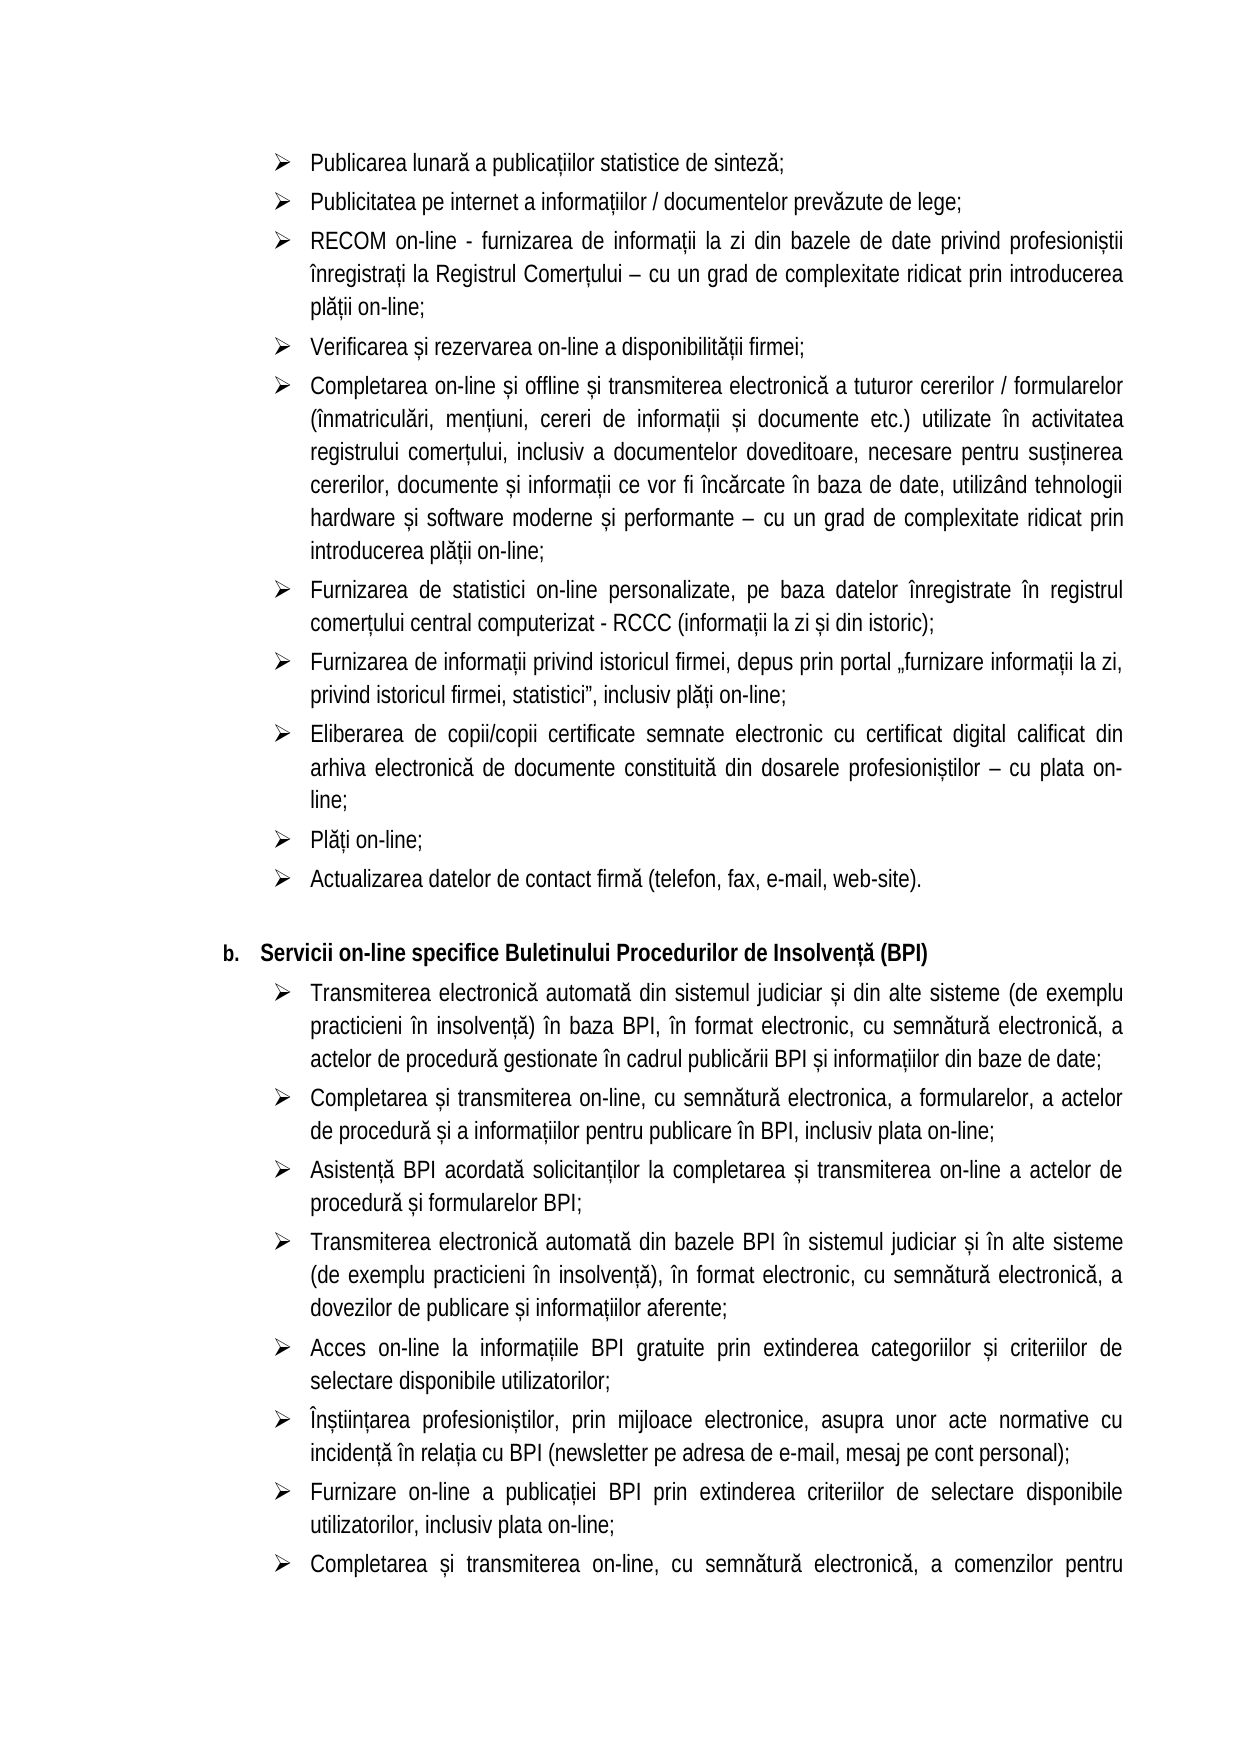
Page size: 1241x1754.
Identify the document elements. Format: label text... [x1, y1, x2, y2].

list RECOM on-line - furnizarea de informații la zi din bazele de date privind profesioniștii înregistrați la Registrul Comerțului – cu un grad de complexitate ridicat prin introducerea plății on-line; [273, 226, 1125, 321]
list Publicarea lunară a publicațiilor statistice de sinteză; [273, 148, 1125, 176]
list Asistență BPI acordată solicitanților la completarea și transmiterea on-line a actelor de procedură și formularelor BPI; [273, 1155, 1125, 1217]
list Transmiterea electronică automată din bazele BPI în sistemul judiciar și în alte sisteme (de exemplu practicieni în insolvență), în format electronic, cu semnătură electronică, a dovezilor de publicare și informațiilor aferente; [273, 1227, 1125, 1322]
list Publicitatea pe internet a informațiilor / documentelor prevăzute de lege; [273, 187, 1125, 216]
list Servicii on-line specifice Buletinului Procedurilor de Insolvență (BPI) [223, 938, 1125, 967]
list Furnizare on-line a publicației BPI prin extinderea criteriilor de selectare disponibile utilizatorilor, inclusiv plata on-line; [273, 1477, 1125, 1539]
list Actualizarea datelor de contact firmă (telefon, fax, e-mail, web-site). [273, 864, 1125, 893]
list Acces on-line la informațiile BPI gratuite prin extinderea categoriilor și criteriilor de selectare disponibile utilizatorilor; [273, 1332, 1125, 1394]
list Completarea și transmiterea on-line, cu semnătură electronica, a formularelor, a actelor de procedură și a informațiilor pentru publicare în BPI, inclusiv plata on-line; [273, 1083, 1125, 1144]
list Verificarea și rezervarea on-line a disponibilității firmei; [273, 332, 1125, 360]
list Transmiterea electronică automată din sistemul judiciar și din alte sisteme (de exemplu practicieni în insolvență) în baza BPI, în format electronic, cu semnătură electronică, a actelor de procedură gestionate în cadrul publicării BPI și informațiilor din baze de date; [273, 977, 1125, 1072]
list Furnizarea de statistici on-line personalizate, pe baza datelor înregistrate în registrul comerțului central computerizat - RCCC (informații la zi și din istoric); [273, 575, 1125, 637]
list Plăți on-line; [273, 825, 1125, 853]
list Completarea on-line și offline și transmiterea electronică a tuturor cererilor / formularelor (înmatriculări, mențiuni, cereri de informații și documente etc.) utilizate în activitatea registrului comerțului, inclusiv a documentelor doveditoare, necesare pentru susținerea cererilor, documente și informații ce vor fi încărcate în baza de date, utilizând tehnologii hardware și software moderne și performante – cu un grad de complexitate ridicat prin introducerea plății on-line; [273, 371, 1125, 564]
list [273, 1549, 1125, 1578]
list Eliberarea de copii/copii certificate semnate electronic cu certificat digital calificat din arhiva electronică de documente constituită din dosarele profesioniștilor – cu plata on-line; [273, 719, 1125, 814]
list Înștiințarea profesioniștilor, prin mijloace electronice, asupra unor acte normative cu incidență în relația cu BPI (newsletter pe adresa de e-mail, mesaj pe cont personal); [273, 1405, 1125, 1467]
list Furnizarea de informații privind istoricul firmei, depus prin portal „furnizare informații la zi, privind istoricul firmei, statistici”, inclusiv plăți on-line; [273, 647, 1125, 709]
